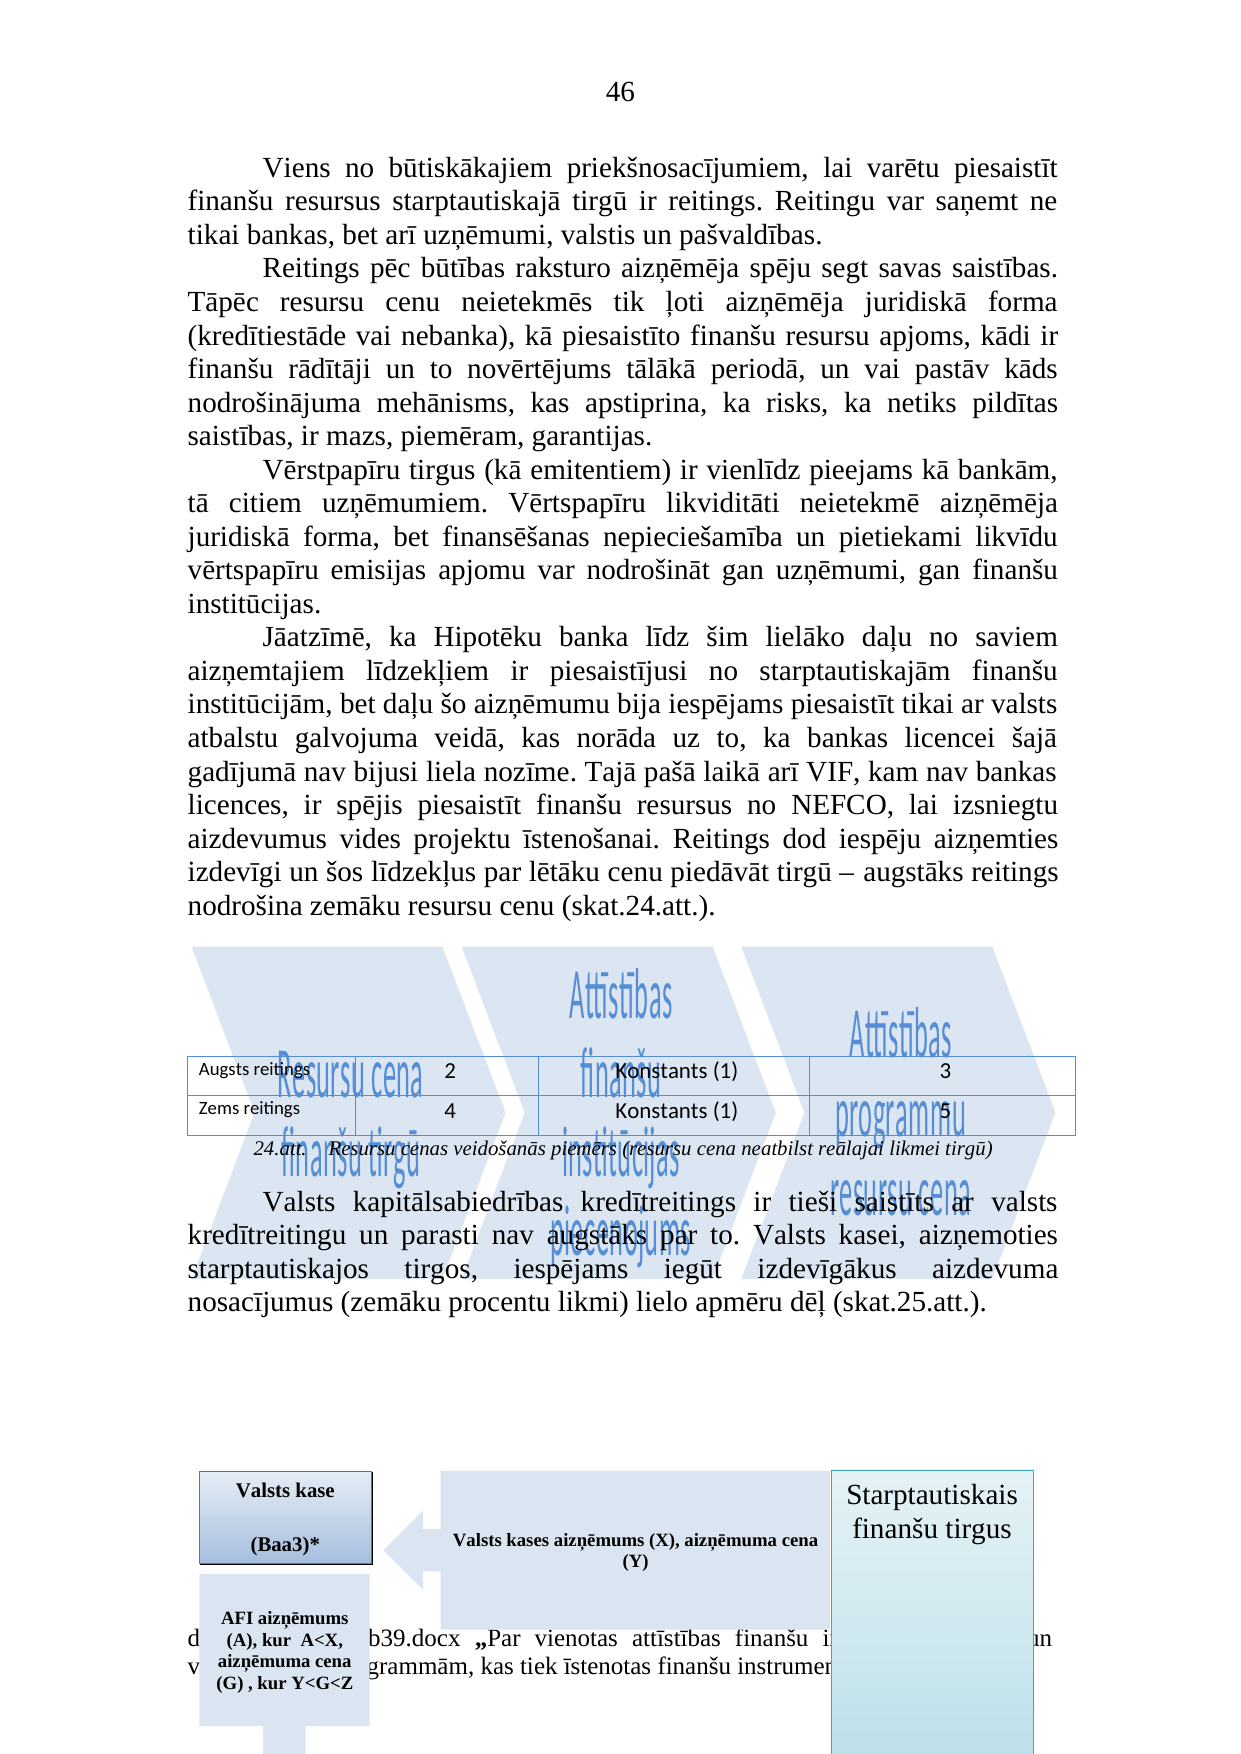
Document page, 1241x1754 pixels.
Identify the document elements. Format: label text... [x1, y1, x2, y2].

table_header Augsts reitings [188, 1057, 355, 1095]
table_cell Konstants (1) [539, 1096, 809, 1135]
table_cell 5 [810, 1096, 1075, 1135]
table_cell 4 [356, 1096, 538, 1135]
text Valsts kapitālsabiedrības kredītreitings ir tieši saistīts ar valsts kredītreitingu un parasti nav augstāks par to. Valsts kasei, aizņemoties starptautiskajos tirgos, iespējams iegūt izdevīgākus aizdevuma nosacījumus (zemāku procentu likmi) lielo apmēru dēļ (skat.25.att.). [187, 1184, 1059, 1318]
text Viens no būtiskākajiem priekšnosacījumiem, lai varētu piesaistīt finanšu resursus starptautiskajā tirgū ir reitings. Reitingu var saņemt ne tikai bankas, bet arī uzņēmumi, valstis un pašvaldības. [187, 150, 1059, 251]
table_header Konstants (1) [539, 1057, 809, 1095]
text Jāatzīmē, ka Hipotēku banka līdz šim lielāko daļu no saviem aizņemtajiem līdzekļiem ir piesaistījusi no starptautiskajām finanšu institūcijām, bet daļu šo aizņēmumu bija iespējams piesaistīt tikai ar valsts atbalstu galvojuma veidā, kas norāda uz to, ka bankas licencei šajā gadījumā nav bijusi liela nozīme. Tajā pašā laikā arī VIF, kam nav bankas licences, ir spējis piesaistīt finanšu resursus no NEFCO, lai izsniegtu aizdevumus vides projektu īstenošanai. Reitings dod iespēju aizņemties izdevīgi un šos līdzekļus par lētāku cenu piedāvāt tirgū – augstāks reitings nodrošina zemāku resursu cenu (skat.24.att.). [187, 619, 1059, 921]
table_header 3 [810, 1057, 1075, 1095]
text 24.att. Resursu cenas veidošanās piemērs (resursu cena neatbilst reālajai likmei tirgū) [187, 1136, 1059, 1160]
table_header 2 [356, 1057, 538, 1095]
table_cell Zems reitings [188, 1096, 355, 1135]
text Vērstpapīru tirgus (kā emitentiem) ir vienlīdz pieejams kā bankām, tā citiem uzņēmumiem. Vērtspapīru likviditāti neietekmē aizņēmēja juridiskā forma, bet finansēšanas nepieciešamība un pietiekami likvīdu vērtspapīru emisijas apjomu var nodrošināt gan uzņēmumi, gan finanšu institūcijas. [187, 452, 1059, 619]
text Reitings pēc būtības raksturo aizņēmēja spēju segt savas saistības. Tāpēc resursu cenu neietekmēs tik ļoti aizņēmēja juridiskā forma (kredītiestāde vai nebanka), kā piesaistīto finanšu resursu apjoms, kādi ir finanšu rādītāji un to novērtējums tālākā periodā, un vai pastāv kāds nodrošinājuma mehānisms, kas apstiprina, ka risks, ka netiks pildītas saistības, ir mazs, piemēram, garantijas. [187, 251, 1059, 452]
